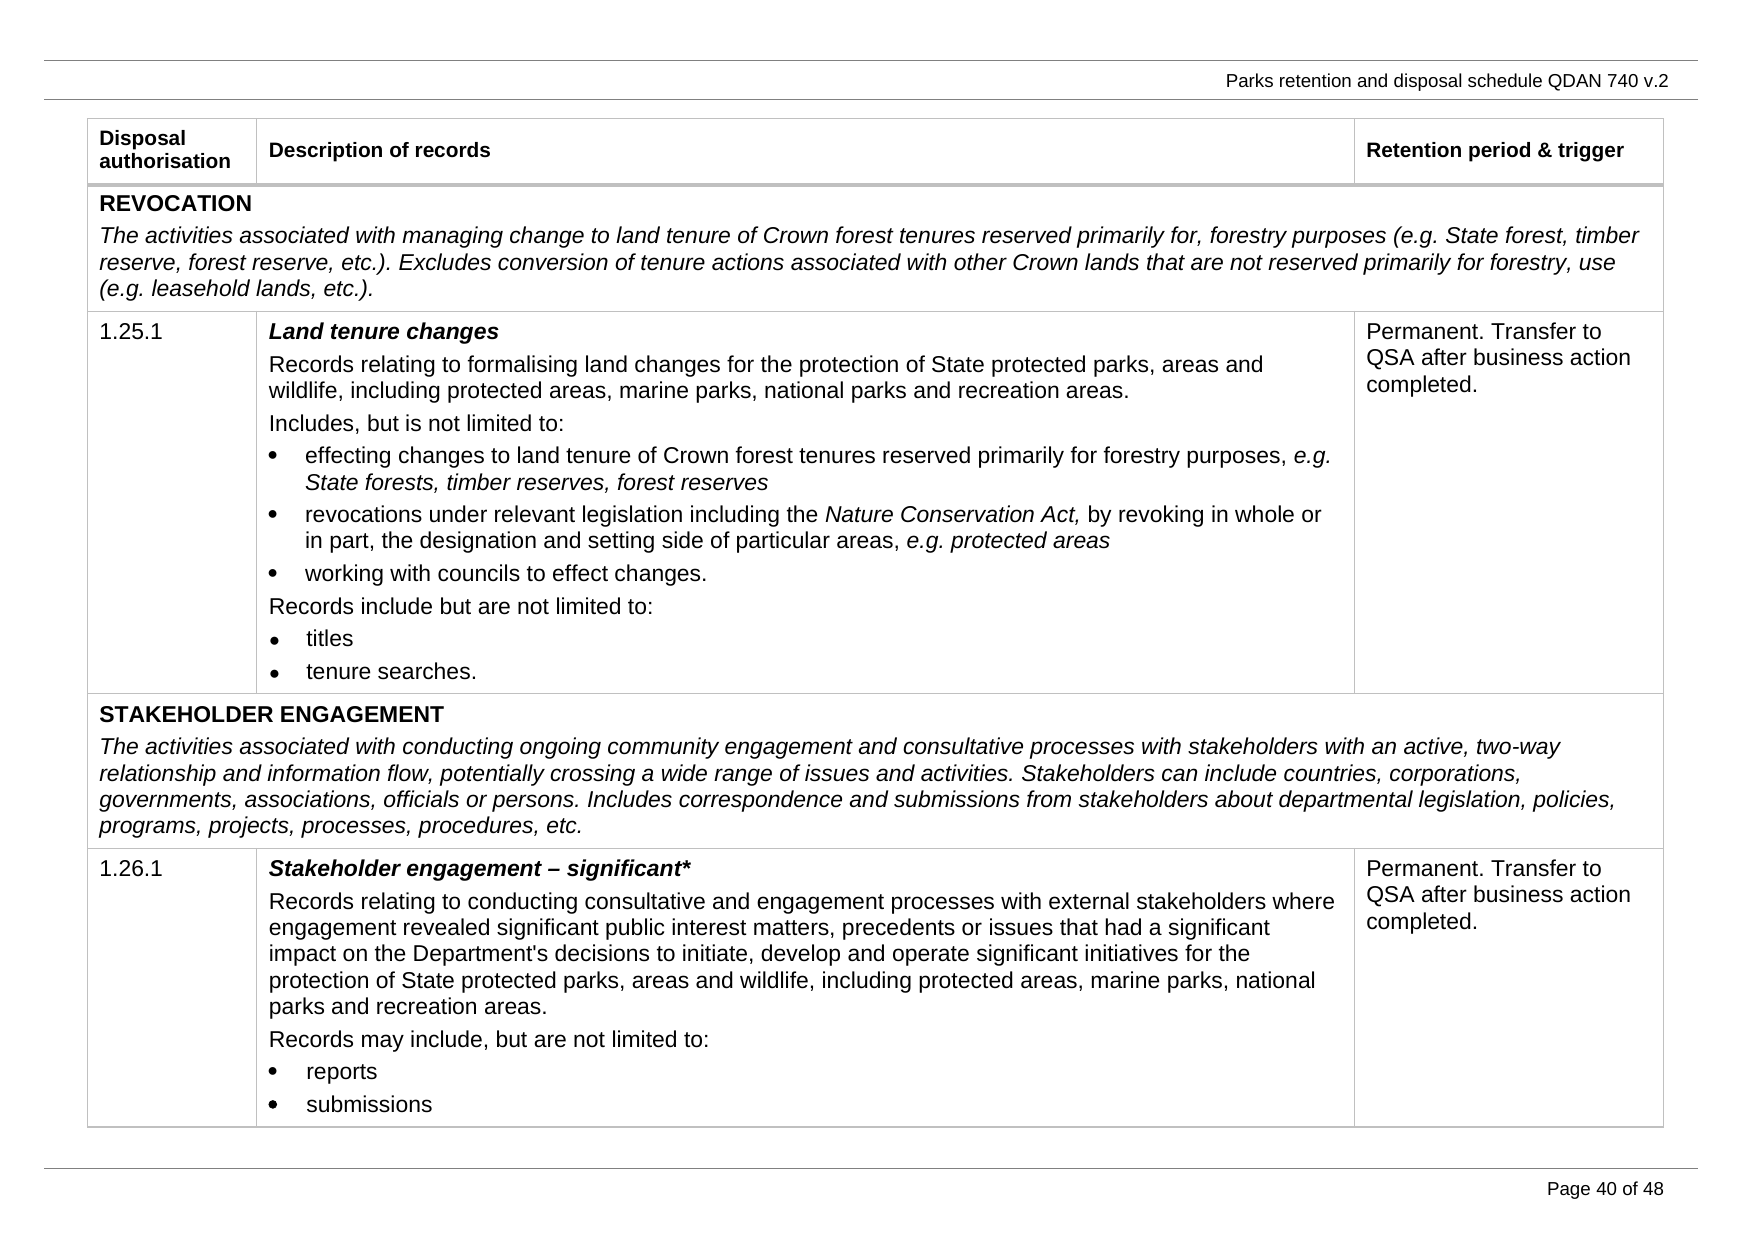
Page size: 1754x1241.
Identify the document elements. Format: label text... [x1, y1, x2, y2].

table_cell 1.25.1 [88, 312, 256, 693]
table_header Retention period & trigger [1355, 119, 1663, 182]
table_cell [257, 849, 1354, 1126]
table_header Description of records [257, 119, 1354, 182]
table_cell REVOCATION The activities associated with managing change to land tenure of Crown forest tenures reserved primarily for, forestry purposes (e.g. State forest, timber reserve, forest reserve, etc.). Excludes conversion of tenure actions associated with other Crown lands that are not reserved primarily for forestry, use (e.g. leasehold lands, etc.). [88, 187, 1663, 311]
table_cell Permanent. Transfer to QSA after business action completed. [1355, 312, 1663, 693]
table_cell Land tenure changes Records relating to formalising land changes for the protection of State protected parks, areas and wildlife, including protected areas, marine parks, national parks and recreation areas. Includes, but is not limited to: effecting changes to land tenure of Crown forest tenures reserved primarily for forestry purposes, e.g. State forests, timber reserves, forest reserves revocations under relevant legislation including the Nature Conservation Act, by revoking in whole or in part, the designation and setting side of particular areas, e.g. protected areas working with councils to effect changes. Records include but are not limited to: titles tenure searches. [257, 312, 1354, 693]
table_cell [1355, 849, 1663, 1126]
table_cell STAKEHOLDER ENGAGEMENT The activities associated with conducting ongoing community engagement and consultative processes with stakeholders with an active, two-way relationship and information flow, potentially crossing a wide range of issues and activities. Stakeholders can include countries, corporations, governments, associations, officials or persons. Includes correspondence and submissions from stakeholders about departmental legislation, policies, programs, projects, processes, procedures, etc. [88, 694, 1663, 848]
table_cell 1.26.1 [88, 849, 256, 1126]
table_header Disposal authorisation [88, 119, 256, 182]
